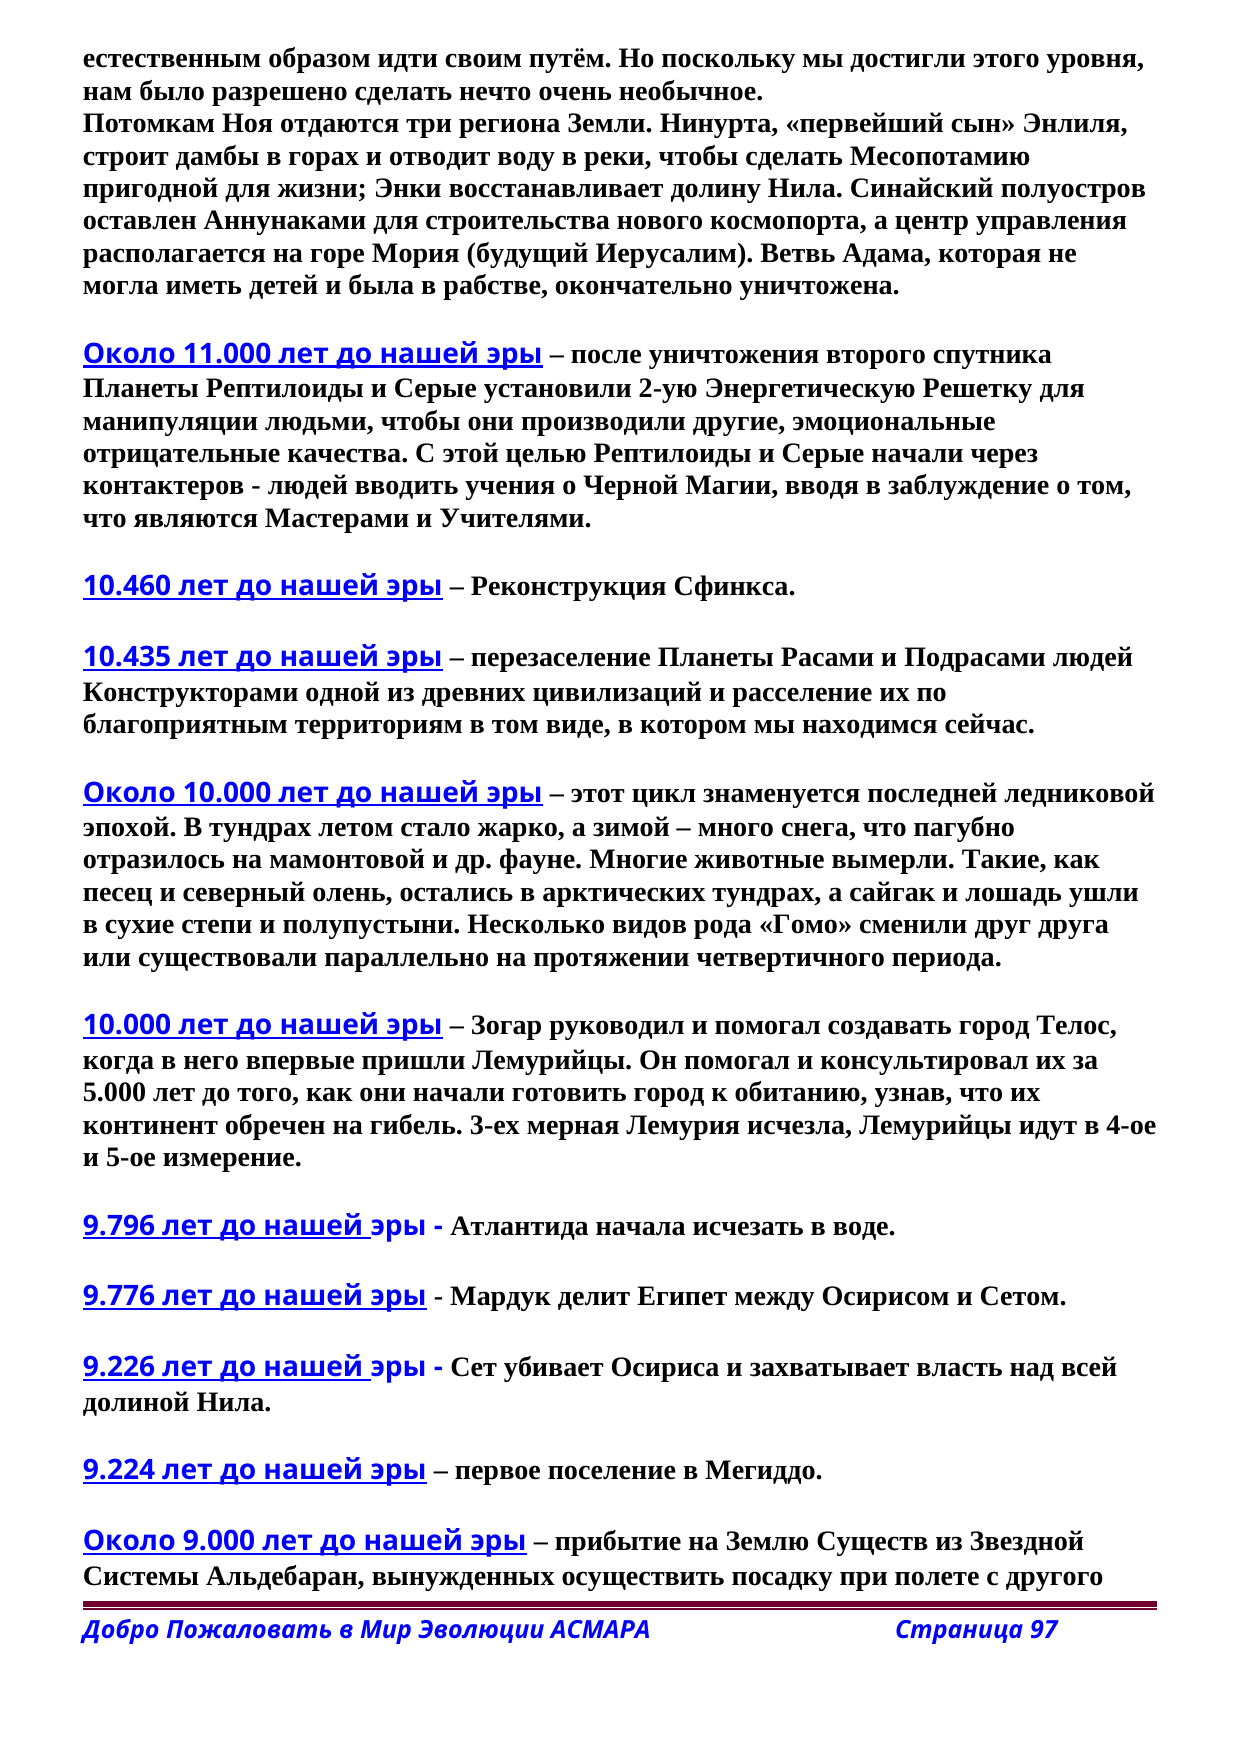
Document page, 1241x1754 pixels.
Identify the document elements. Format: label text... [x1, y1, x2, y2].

text Около 10.000 лет до нашей эры – этот цикл знаменуется последней ледниковой эпохой. В тундрах летом стало жарко, а зимой – много снега, что пагубно отразилось на мамонтовой и др. фауне. Многие животные вымерли. Такие, как песец и северный олень, остались в арктических тундрах, а сайгак и лошадь ушли в сухие степи и полупустыни. Несколько видов рода «Гомо» сменили друг друга или существовали параллельно на протяжении четвертичного периода. [83, 772, 1157, 972]
text Потомкам Ноя отдаются три региона Земли. Нинурта, «первейший сын» Энлиля, строит дамбы в горах и отводит воду в реки, чтобы сделать Месопотамию пригодной для жизни; Энки восстанавливает долину Нила. Синайский полуостров оставлен Аннунаками для строительства нового космопорта, а центр управления располагается на горе Мория (будущий Иерусалим). Ветвь Адама, которая не могла иметь детей и была в рабстве, окончательно уничтожена. [83, 106, 1157, 301]
text 9.226 лет до нашей эры - Сет убивает Осириса и захватывает власть над всей долиной Нила. [83, 1346, 1157, 1417]
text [83, 41, 1157, 106]
text 10.000 лет до нашей эры – Зогар руководил и помогал создавать город Телос, когда в него впервые пришли Лемурийцы. Он помогал и консультировал их за 5.000 лет до того, как они начали готовить город к обитанию, узнав, что их континент обречен на гибель. 3-ех мерная Лемурия исчезла, Лемурийцы идут в 4-ое и 5-ое измерение. [83, 1004, 1157, 1172]
text 9.224 лет до нашей эры – первое поселение в Мегиддо. [83, 1449, 1157, 1488]
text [83, 1520, 1157, 1591]
text 10.435 лет до нашей эры – перезаселение Планеты Расами и Подрасами людей Конструкторами одной из древних цивилизаций и расселение их по благоприятным территориям в том виде, в котором мы находимся сейчас. [83, 636, 1157, 739]
text 9.776 лет до нашей эры - Мардук делит Египет между Осирисом и Сетом. [83, 1276, 1157, 1314]
text Около 11.000 лет до нашей эры – после уничтожения второго спутника Планеты Рептилоиды и Серые установили 2-ую Энергетическую Решетку для манипуляции людьми, чтобы они производили другие, эмоциональные отрицательные качества. С этой целью Рептилоиды и Серые начали через контактеров - людей вводить учения о Черной Магии, вводя в заблуждение о том, что являются Мастерами и Учителями. [83, 333, 1157, 533]
text 9.796 лет до нашей эры - Атлантида начала исчезать в воде. [83, 1205, 1157, 1243]
text 10.460 лет до нашей эры – Реконструкция Сфинкса. [83, 566, 1157, 604]
